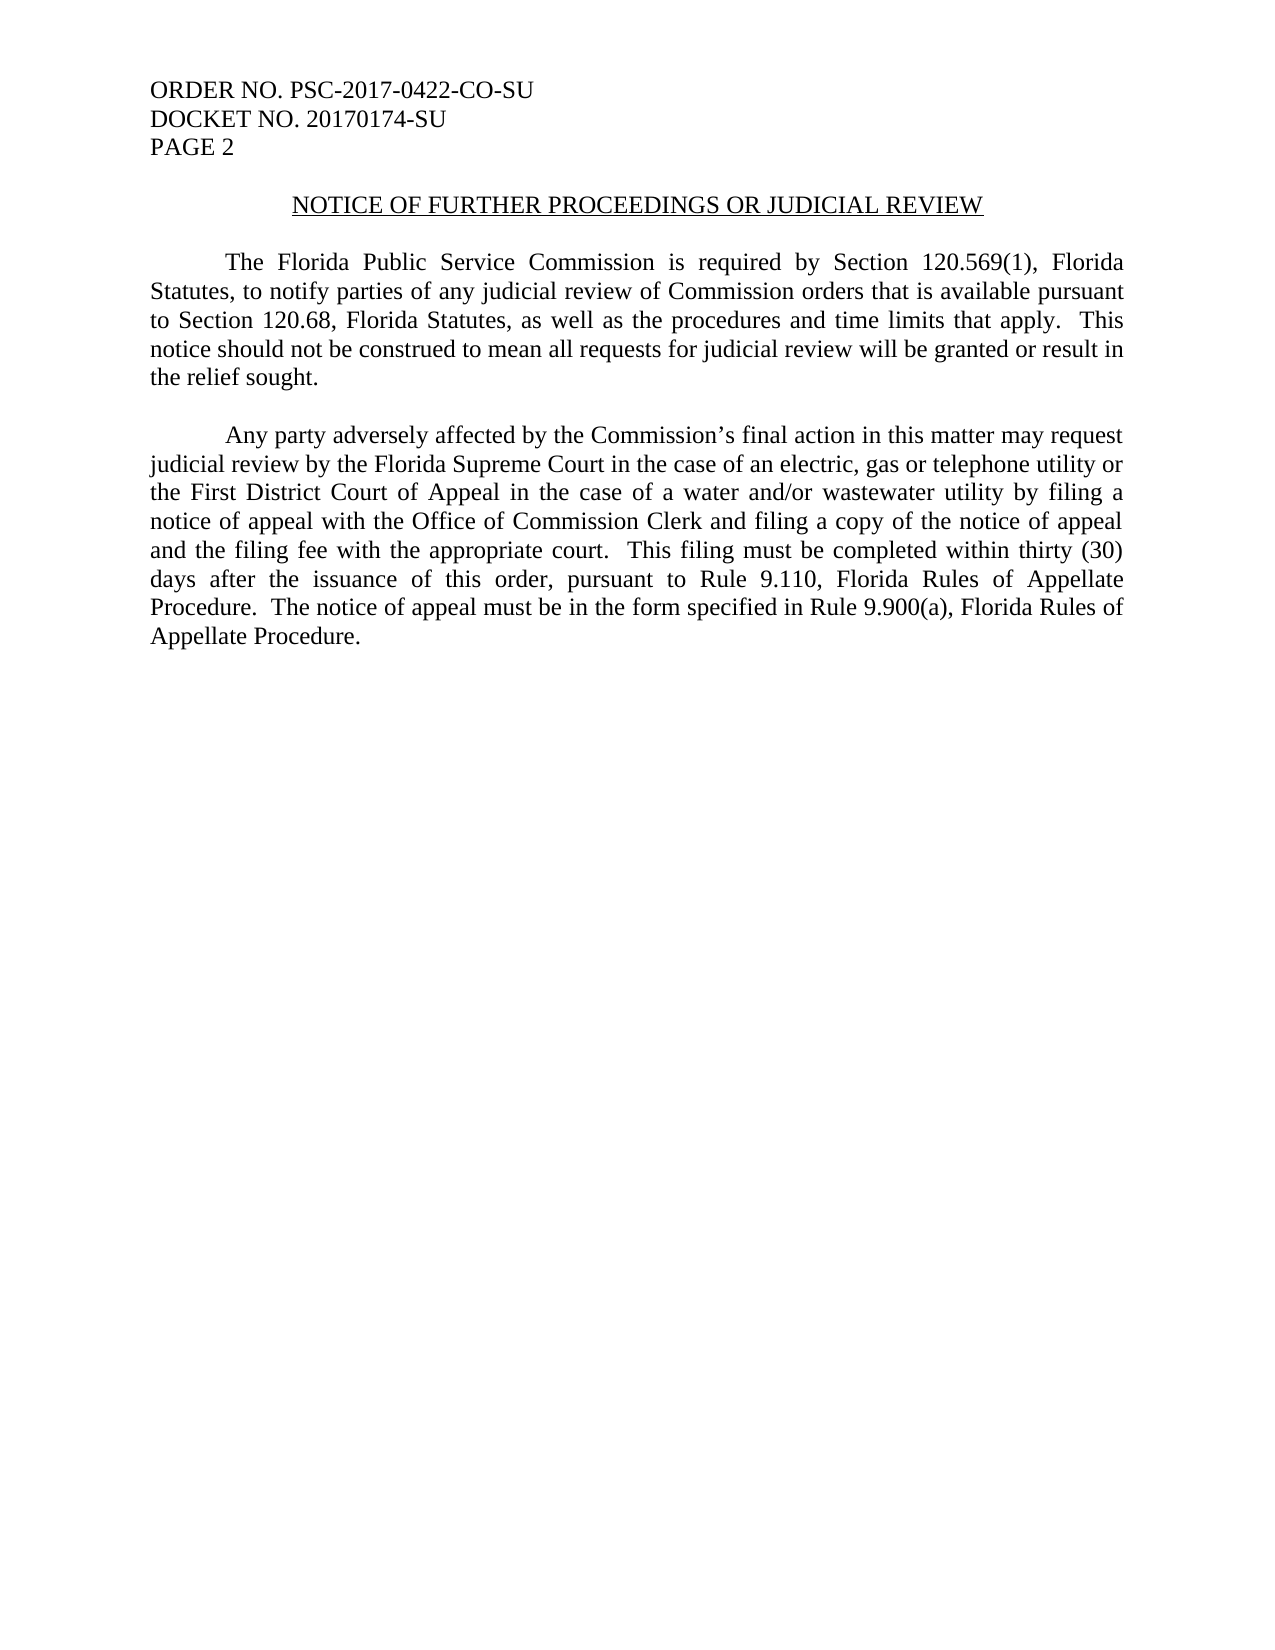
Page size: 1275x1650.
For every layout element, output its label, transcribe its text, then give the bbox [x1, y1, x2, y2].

text The Florida Public Service Commission is required by Section 120.569(1), Florida Statutes, to notify parties of any judicial review of Commission orders that is available pursuant to Section 120.68, Florida Statutes, as well as the procedures and time limits that apply. This notice should not be construed to mean all requests for judicial review will be granted or result in the relief sought. [150, 247, 1125, 391]
text Any party adversely affected by the Commission’s final action in this matter may request judicial review by the Florida Supreme Court in the case of an electric, gas or telephone utility or the First District Court of Appeal in the case of a water and/or wastewater utility by filing a notice of appeal with the Office of Commission Clerk and filing a copy of the notice of appeal and the filing fee with the appropriate court. This filing must be completed within thirty (30) days after the issuance of this order, pursuant to Rule 9.110, Florida Rules of Appellate Procedure. The notice of appeal must be in the form specified in Rule 9.900(a), Florida Rules of Appellate Procedure. [150, 420, 1125, 650]
text NOTICE OF FURTHER PROCEEDINGS OR JUDICIAL REVIEW [150, 190, 1125, 219]
